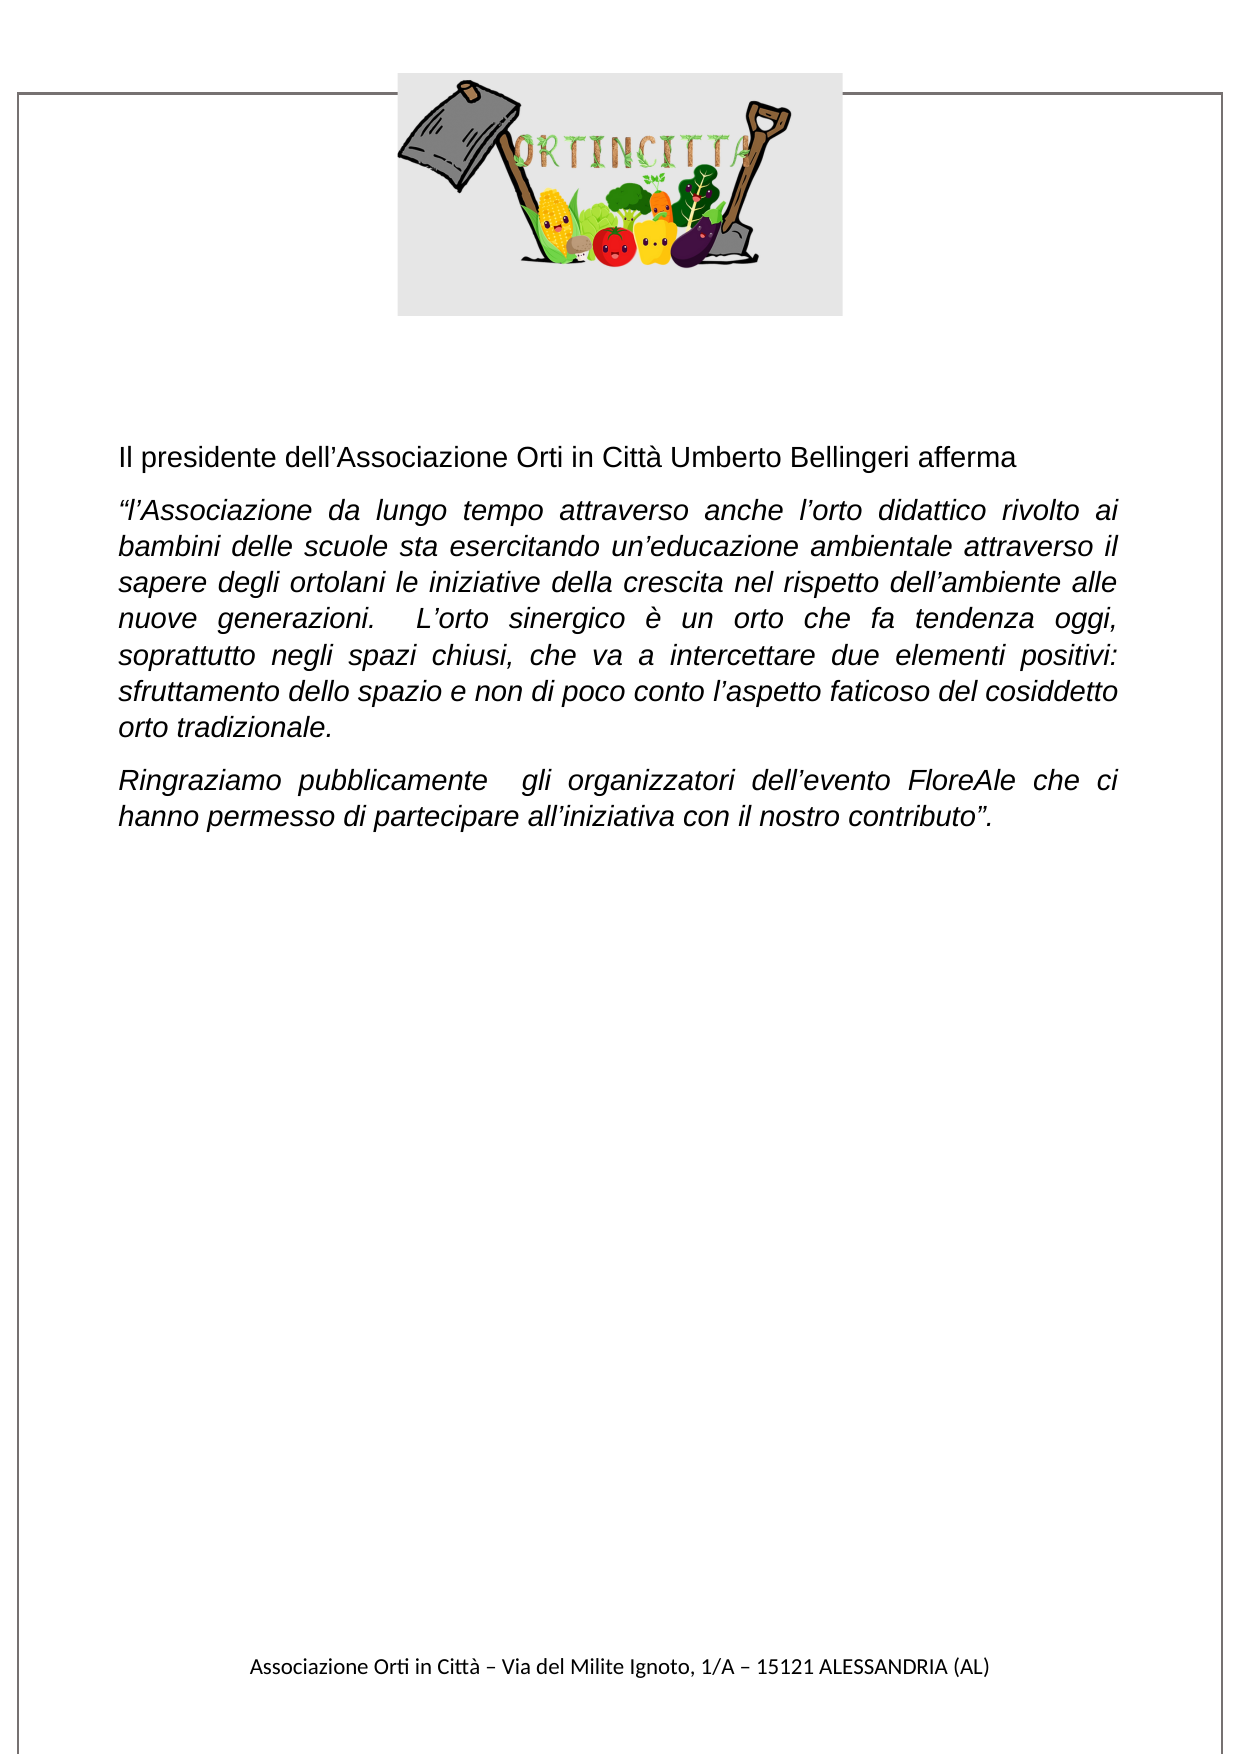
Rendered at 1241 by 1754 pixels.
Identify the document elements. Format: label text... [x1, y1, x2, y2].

picture [397, 73, 843, 316]
text Ringraziamo pubblicamente gli organizzatori dell’evento FloreAle che ci hanno permesso di partecipare all’iniziativa con il nostro contributo”. [118, 763, 1122, 832]
text “l’Associazione da lungo tempo attraverso anche l’orto didattico rivolto ai bambini delle scuole sta esercitando un’educazione ambientale attraverso il sapere degli ortolani le iniziative della crescita nel rispetto dell’ambiente alle nuove generazioni. L’orto sinergico è un orto che fa tendenza oggi, soprattutto negli spazi chiusi, che va a intercettare due elementi positivi: sfruttamento dello spazio e non di poco conto l’aspetto faticoso del cosiddetto orto tradizionale. [118, 493, 1122, 743]
text Il presidente dell’Associazione Orti in Città Umberto Bellingeri afferma [118, 440, 1122, 474]
